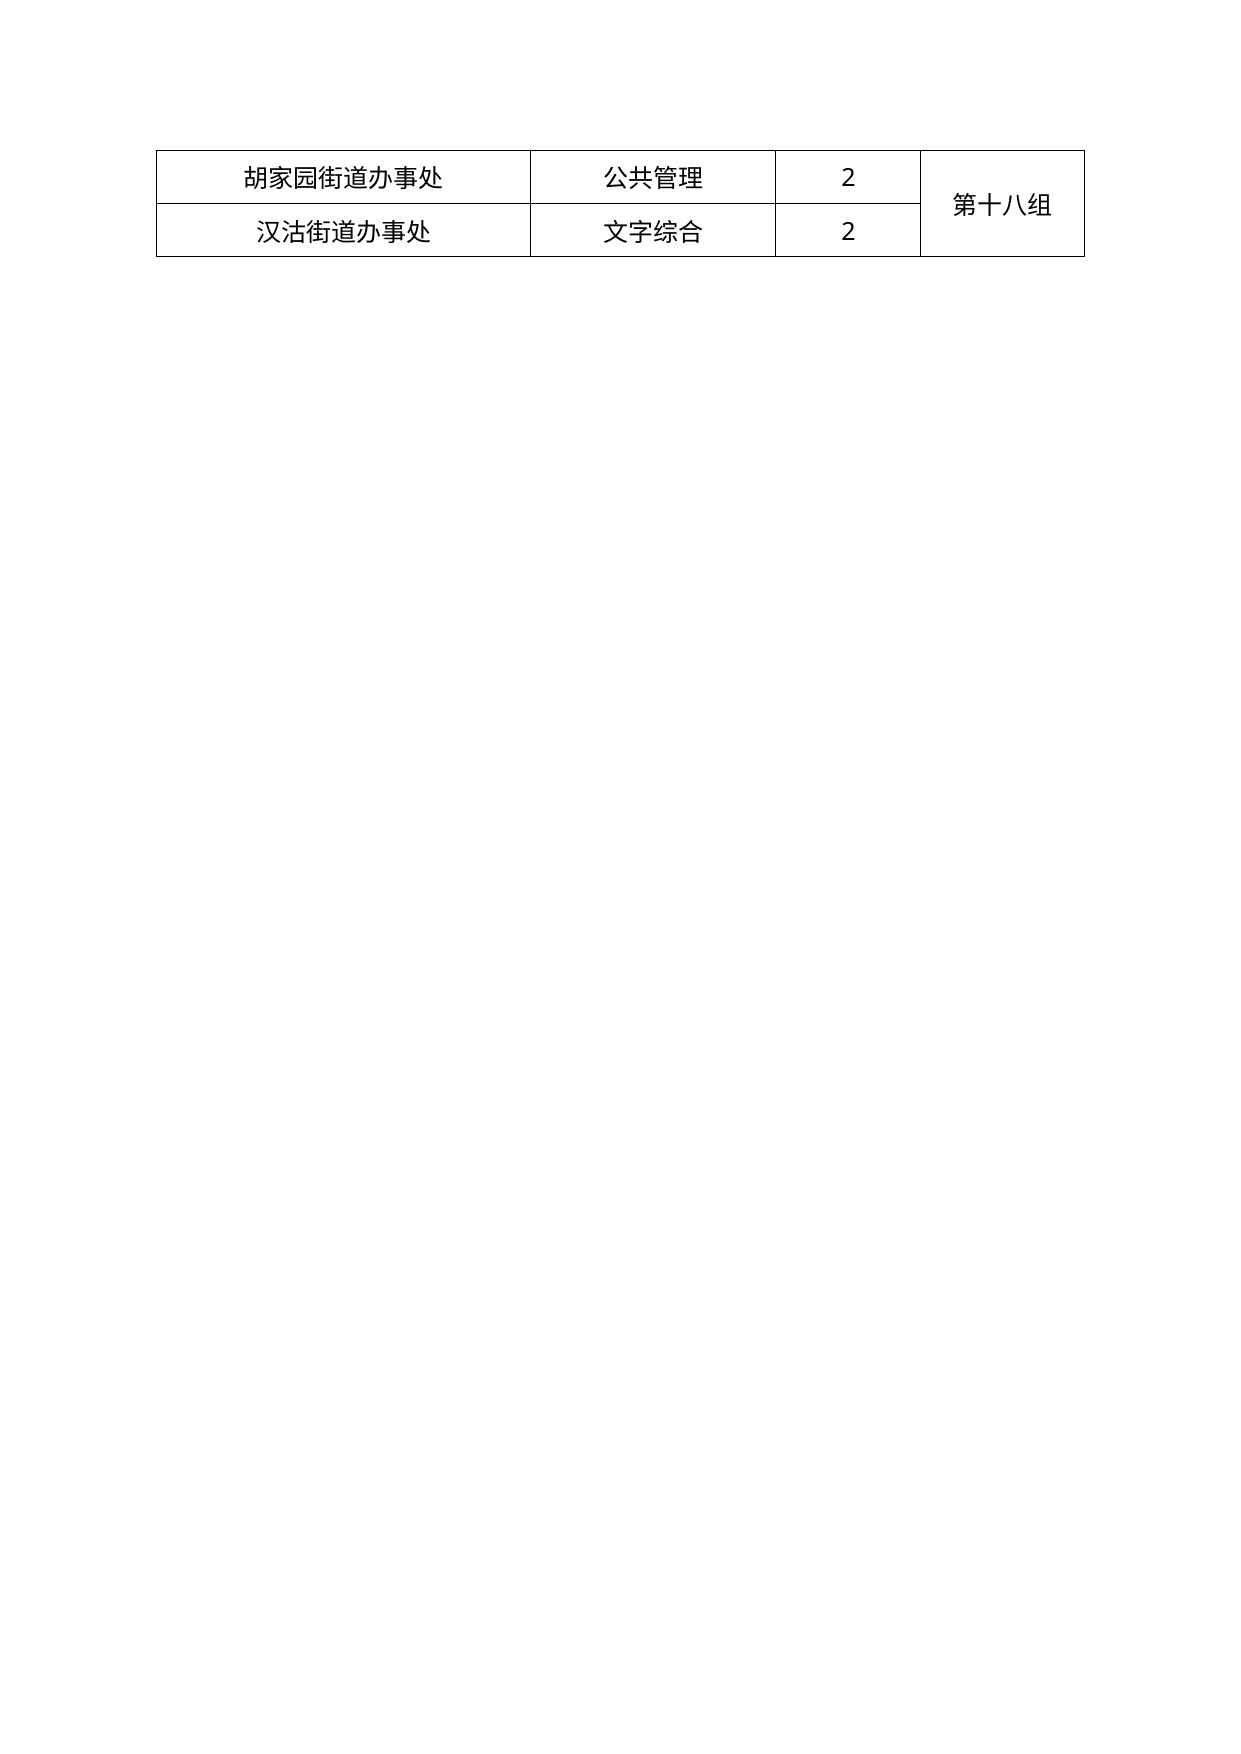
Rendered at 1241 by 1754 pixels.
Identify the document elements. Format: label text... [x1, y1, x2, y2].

table_cell 汉沽街道办事处 [157, 204, 530, 256]
table_cell 2 [776, 151, 920, 203]
table_cell 胡家园街道办事处 [157, 151, 530, 203]
table_cell 2 [776, 204, 920, 256]
table_cell 文字综合 [531, 204, 775, 256]
table_cell 第十八组 [921, 151, 1084, 256]
table_cell 公共管理 [531, 151, 775, 203]
